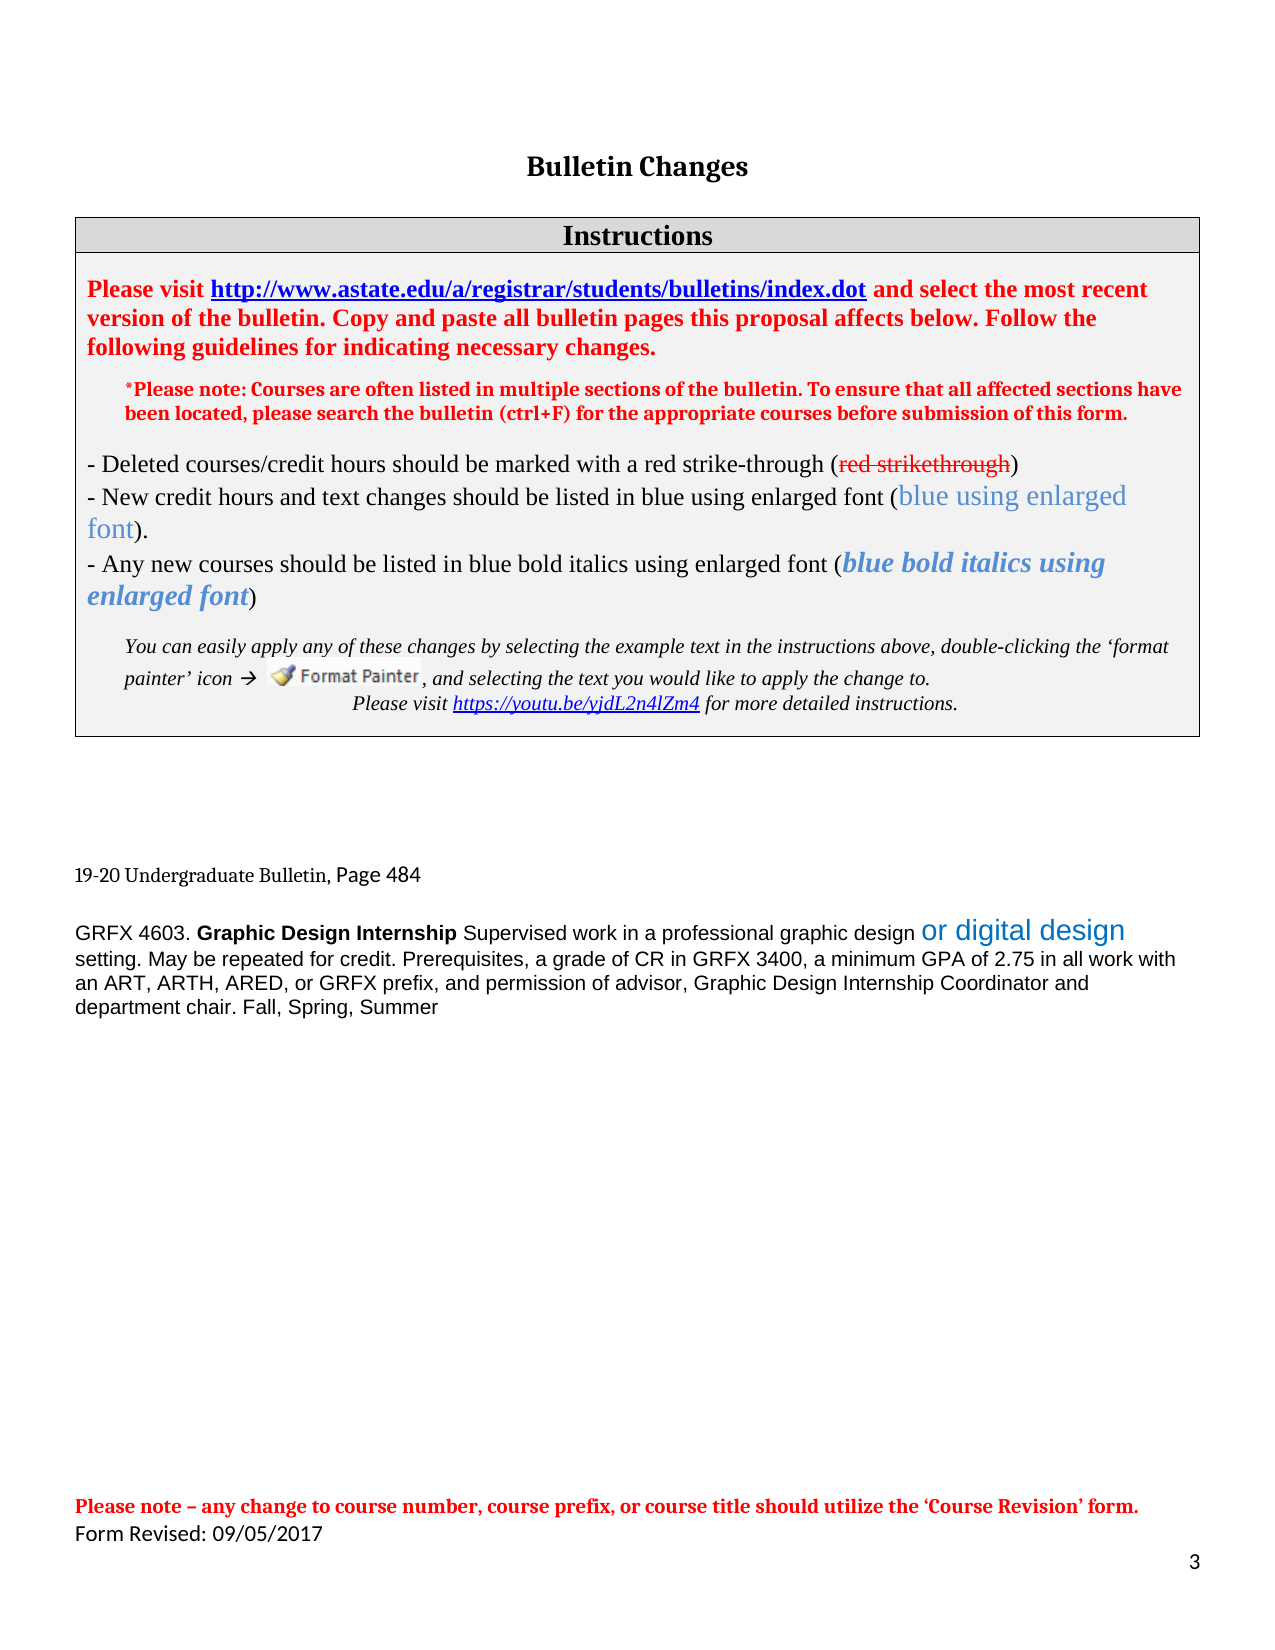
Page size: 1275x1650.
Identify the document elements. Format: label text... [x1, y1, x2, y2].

table_header Instructions [76, 218, 1199, 252]
table_cell Please visit http://www.astate.edu/a/registrar/students/bulletins/index.dot and select the most recent version of the bulletin. Copy and paste all bulletin pages this proposal affects below. Follow the following guidelines for indicating necessary changes. *Please note: Courses are often listed in multiple sections of the bulletin. To ensure that all affected sections have been located, please search the bulletin (ctrl+F) for the appropriate courses before submission of this form. - Deleted courses/credit hours should be marked with a red strike-through (red strikethrough) - New credit hours and text changes should be listed in blue using enlarged font (blue using enlarged font). - Any new courses should be listed in blue bold italics using enlarged font (blue bold italics using enlarged font) You can easily apply any of these changes by selecting the example text in the instructions above, double-clicking the ‘format painter’ icon , and selecting the text you would like to apply the change to. Please visit https://youtu.be/yjdL2n4lZm4 for more detailed instructions. [76, 253, 1199, 736]
text Bulletin Changes [75, 150, 1200, 183]
picture [266, 657, 422, 686]
